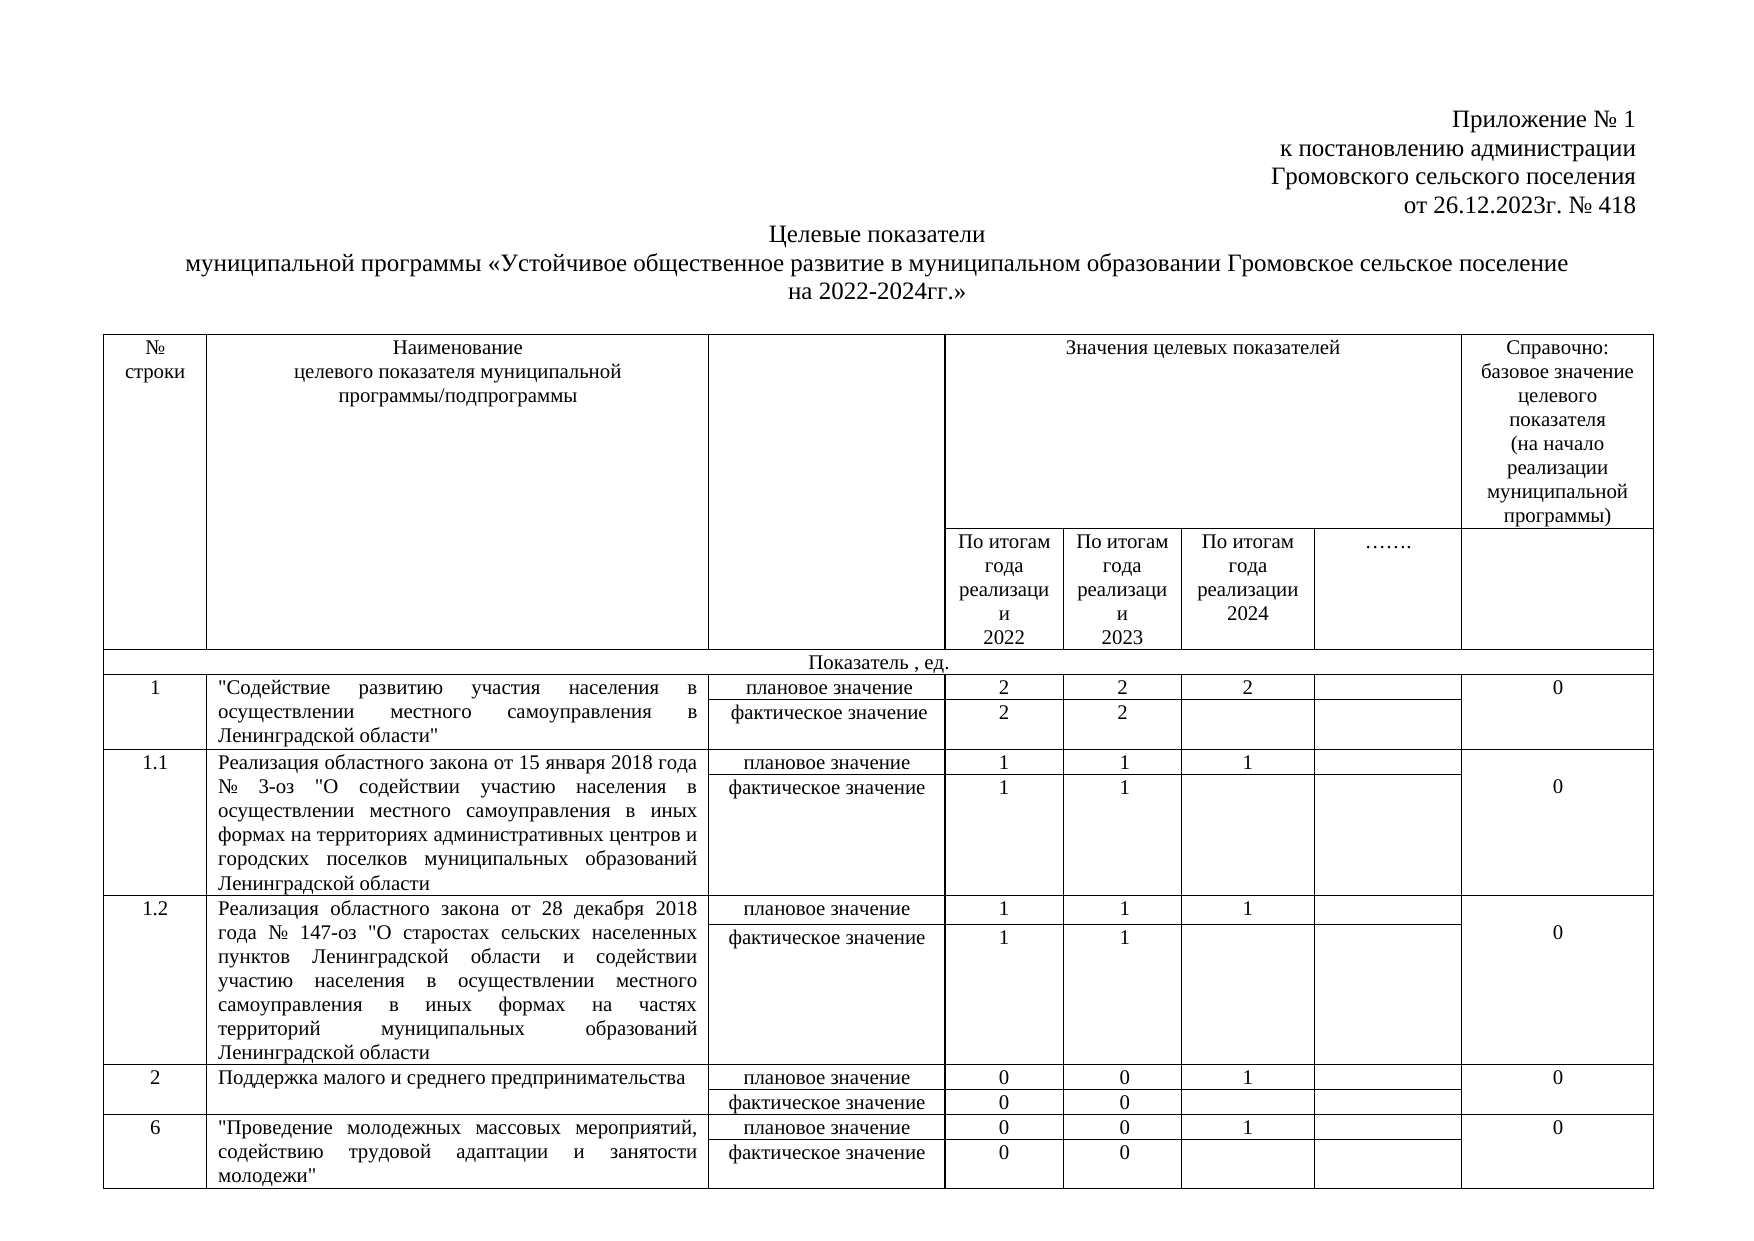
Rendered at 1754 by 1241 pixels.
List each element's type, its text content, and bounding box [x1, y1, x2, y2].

text Приложение № 1 [118, 104, 1636, 133]
table_cell [1315, 1140, 1461, 1187]
table_cell 2 [104, 1065, 206, 1114]
table_cell По итогам года реализации 2023 [1064, 529, 1181, 649]
table_cell 0 [1462, 1115, 1653, 1187]
text от 26.12.2023г. № 418 [118, 190, 1636, 219]
table_cell 1 [946, 896, 1063, 924]
table_cell 1.1 [104, 750, 206, 894]
table_cell 1 [1064, 775, 1181, 894]
table_cell [1315, 1115, 1461, 1139]
table_cell По итогам года реализации 2024 [1182, 529, 1314, 649]
table_cell [1182, 1090, 1314, 1114]
table_cell 6 [104, 1115, 206, 1187]
table_cell 0 [1064, 1065, 1181, 1089]
table_header Справочно: базовое значение целевого показателя (на начало реализации муниципальной программы) [1462, 335, 1653, 527]
table_header Наименование целевого показателя муниципальной программы/подпрограммы [207, 335, 708, 649]
table_cell 2 [946, 675, 1063, 699]
table_cell 0 [1462, 750, 1653, 894]
table_cell Реализация областного закона от 15 января 2018 года № 3-оз "О содействии участию населения в осуществлении местного самоуправления в иных формах на территориях административных центров и городских поселков муниципальных образований Ленинградской области [207, 750, 708, 894]
table_cell 1 [946, 750, 1063, 774]
table_cell плановое значение [709, 1065, 944, 1089]
table_cell Поддержка малого и среднего предпринимательства [207, 1065, 708, 1114]
table_cell "Проведение молодежных массовых мероприятий, содействию трудовой адаптации и занятости молодежи" [207, 1115, 708, 1187]
table_cell [1462, 529, 1653, 649]
table_cell 0 [946, 1115, 1063, 1139]
table_cell [1315, 1065, 1461, 1089]
table_cell 0 [946, 1140, 1063, 1187]
text на 2022-2024гг.» [118, 276, 1636, 305]
table_cell 2 [1064, 700, 1181, 749]
table_cell [1315, 775, 1461, 894]
table_cell [1315, 1090, 1461, 1114]
table_cell фактическое значение [709, 700, 944, 749]
table_cell 1 [1064, 896, 1181, 924]
table_cell 1 [946, 925, 1063, 1064]
table_cell 1 [1064, 925, 1181, 1064]
table_cell 1 [1182, 896, 1314, 924]
table_cell 1 [1182, 1115, 1314, 1139]
table_cell "Содействие развитию участия населения в осуществлении местного самоуправления в Ленинградской области" [207, 675, 708, 749]
table_header Значения целевых показателей [946, 335, 1461, 527]
table_cell [1315, 925, 1461, 1064]
table_cell 0 [1064, 1115, 1181, 1139]
table_cell фактическое значение [709, 1140, 944, 1187]
table_cell [1182, 925, 1314, 1064]
table_cell 1 [104, 675, 206, 749]
table_cell [1315, 750, 1461, 774]
table_cell 0 [946, 1090, 1063, 1114]
table_cell По итогам года реализации 2022 [946, 529, 1063, 649]
table_header № строки [104, 335, 206, 649]
table_cell [1315, 675, 1461, 699]
table_cell 0 [1064, 1140, 1181, 1187]
table_cell 2 [1182, 675, 1314, 699]
table_cell 2 [946, 700, 1063, 749]
table_cell плановое значение [709, 896, 944, 924]
table_cell 0 [1064, 1090, 1181, 1114]
table_cell [1182, 1140, 1314, 1187]
text к постановлению администрации [118, 133, 1636, 161]
table_cell [1182, 775, 1314, 894]
table_cell 1 [1064, 750, 1181, 774]
table_cell плановое значение [709, 750, 944, 774]
text Целевые показатели [118, 219, 1636, 248]
table_cell плановое значение [709, 1115, 944, 1139]
table_cell 1 [1182, 1065, 1314, 1089]
table_header [709, 335, 944, 649]
table_cell 1 [946, 775, 1063, 894]
table_cell фактическое значение [709, 775, 944, 894]
table_cell Реализация областного закона от 28 декабря 2018 года № 147-оз "О старостах сельских населенных пунктов Ленинградской области и содействии участию населения в осуществлении местного самоуправления в иных формах на частях территорий муниципальных образований Ленинградской области [207, 896, 708, 1064]
table_cell 0 [1462, 896, 1653, 1064]
text Громовского сельского поселения [118, 161, 1636, 190]
table_cell 0 [946, 1065, 1063, 1089]
table_cell фактическое значение [709, 925, 944, 1064]
table_cell плановое значение [709, 675, 944, 699]
table_cell 1.2 [104, 896, 206, 1064]
table_cell 0 [1462, 675, 1653, 749]
table_cell [1315, 896, 1461, 924]
table_cell 0 [1462, 1065, 1653, 1114]
table_cell 1 [1182, 750, 1314, 774]
table_cell [1315, 700, 1461, 749]
text муниципальной программы «Устойчивое общественное развитие в муниципальном образовании Громовское сельское поселение [118, 248, 1636, 276]
table_cell ……. [1315, 529, 1461, 649]
table_cell фактическое значение [709, 1090, 944, 1114]
table_cell 2 [1064, 675, 1181, 699]
table_cell [1182, 700, 1314, 749]
table_cell Показатель , ед. [104, 650, 1653, 674]
